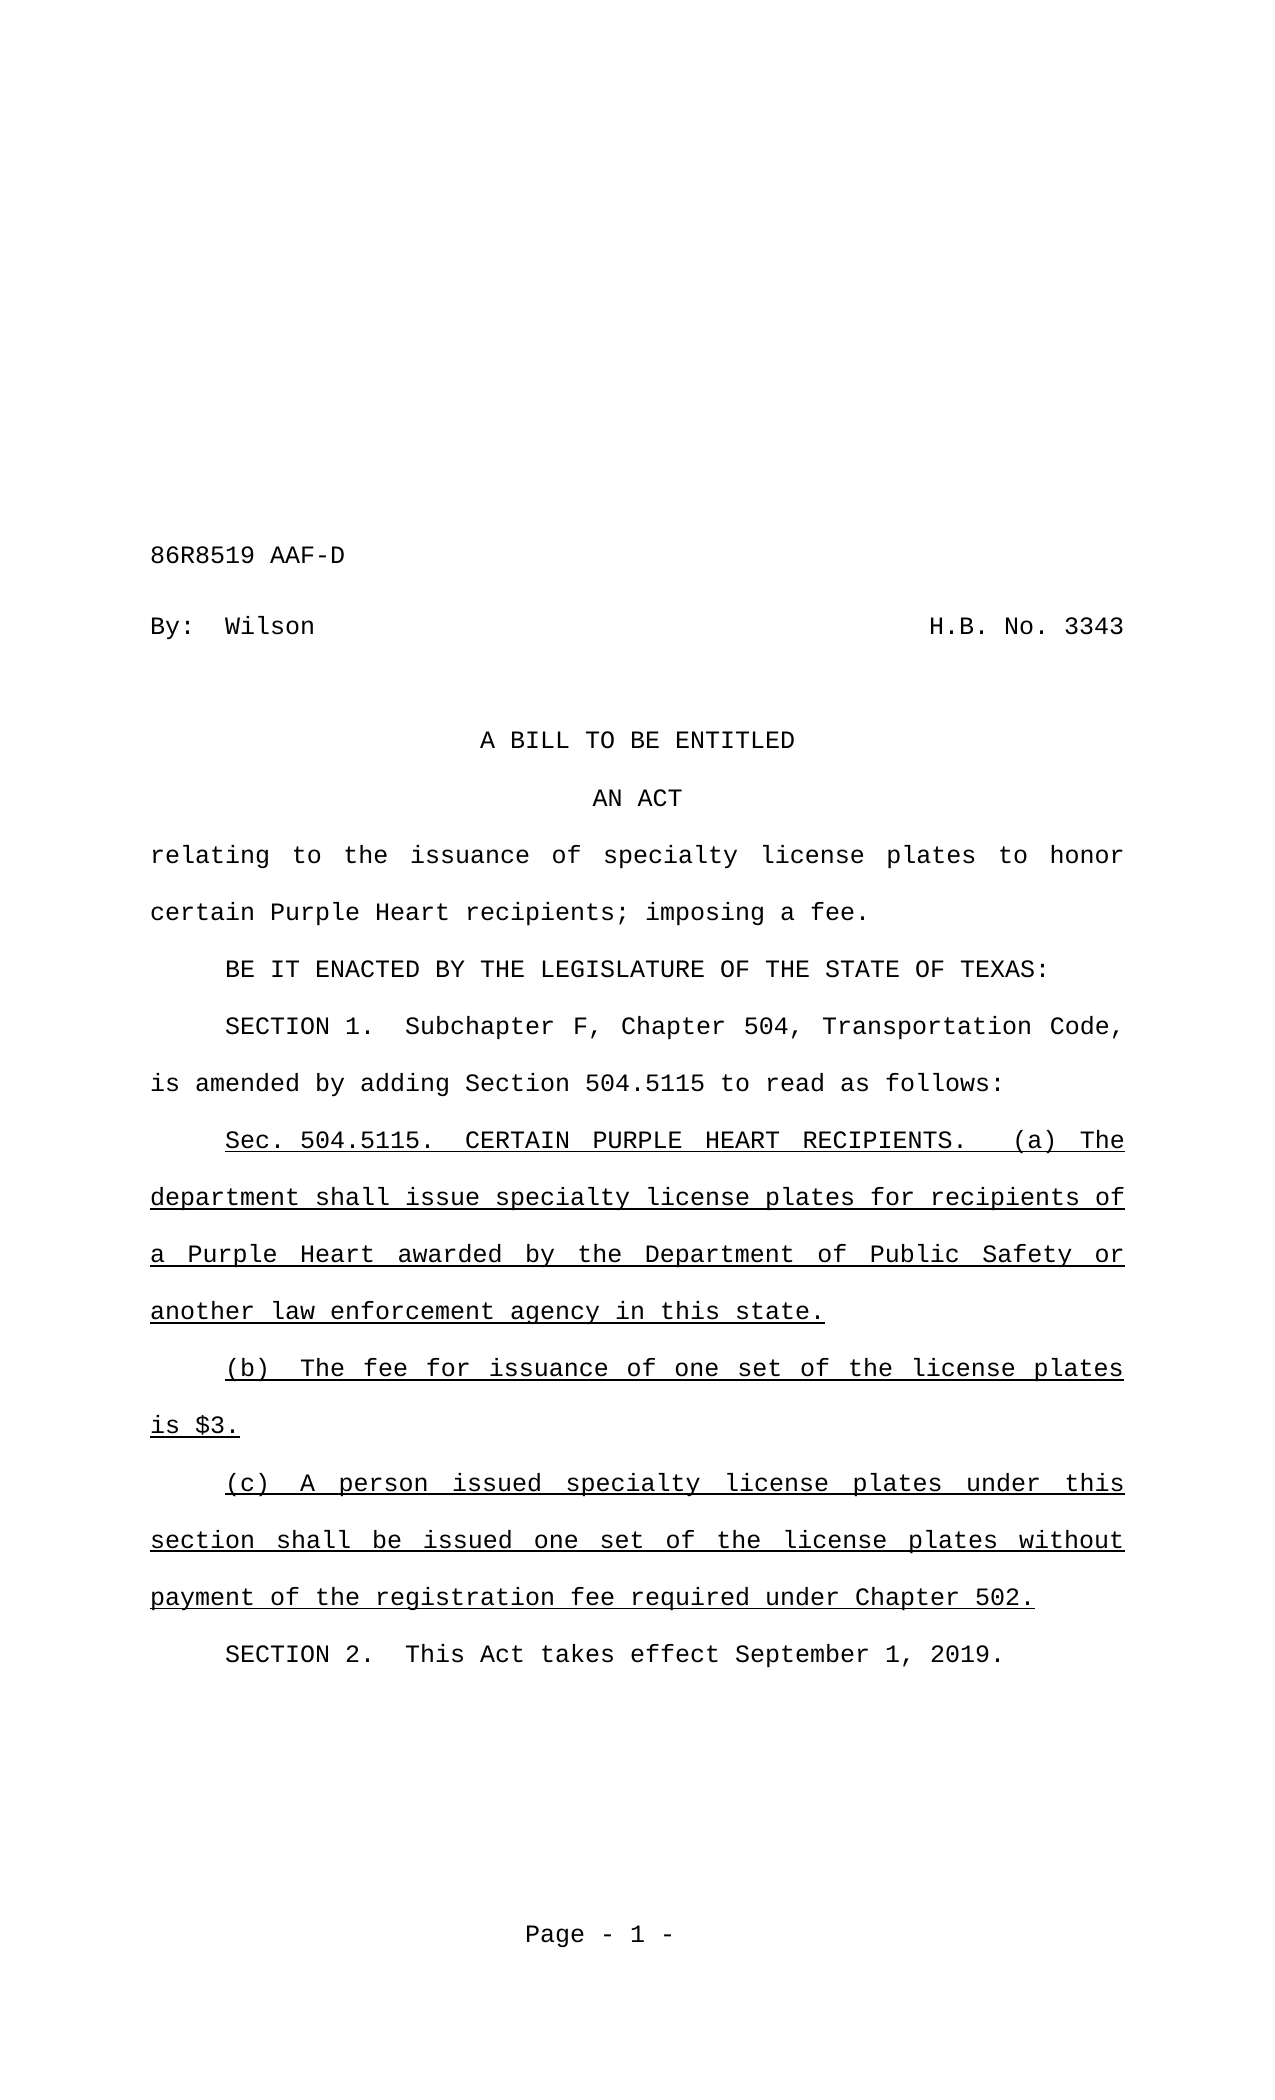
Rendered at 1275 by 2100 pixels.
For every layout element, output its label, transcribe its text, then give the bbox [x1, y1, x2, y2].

text AN ACT [150, 785, 1125, 813]
text Sec. 504.5115. CERTAIN PURPLE HEART RECIPIENTS. (a) The department shall issue specialty license plates for recipients of a Purple Heart awarded by the Department of Public Safety or another law enforcement agency in this state. [150, 1267, 1125, 1327]
text (c) A person issued specialty license plates under this section shall be issued one set of the license plates without payment of the registration fee required under Chapter 502. [150, 1552, 1125, 1613]
text (c) A person issued specialty license plates under this section shall be issued one set of the license plates without payment of the registration fee required under Chapter 502. [150, 1470, 1125, 1550]
text SECTION 2. This Act takes effect September 1, 2019. [150, 1641, 1125, 1670]
text BE IT ENACTED BY THE LEGISLATURE OF THE STATE OF TEXAS: [150, 956, 1125, 985]
text relating to the issuance of specialty license plates to honor certain Purple Heart recipients; imposing a fee. [150, 842, 1125, 928]
text SECTION 1. Subchapter F, Chapter 504, Transportation Code, is amended by adding Section 504.5115 to read as follows: [150, 1013, 1125, 1099]
text By: Wilson H.B. No. 3343 [150, 614, 1125, 642]
text A BILL TO BE ENTITLED [150, 728, 1125, 756]
text Sec. 504.5115. CERTAIN PURPLE HEART RECIPIENTS. (a) The department shall issue specialty license plates for recipients of a Purple Heart awarded by the Department of Public Safety or another law enforcement agency in this state. [150, 1127, 1125, 1208]
text Sec. 504.5115. CERTAIN PURPLE HEART RECIPIENTS. (a) The department shall issue specialty license plates for recipients of a Purple Heart awarded by the Department of Public Safety or another law enforcement agency in this state. [150, 1210, 1125, 1265]
text (b) The fee for issuance of one set of the license plates is $3. [150, 1356, 1125, 1441]
text 86R8519 AAF-D [150, 542, 1125, 571]
